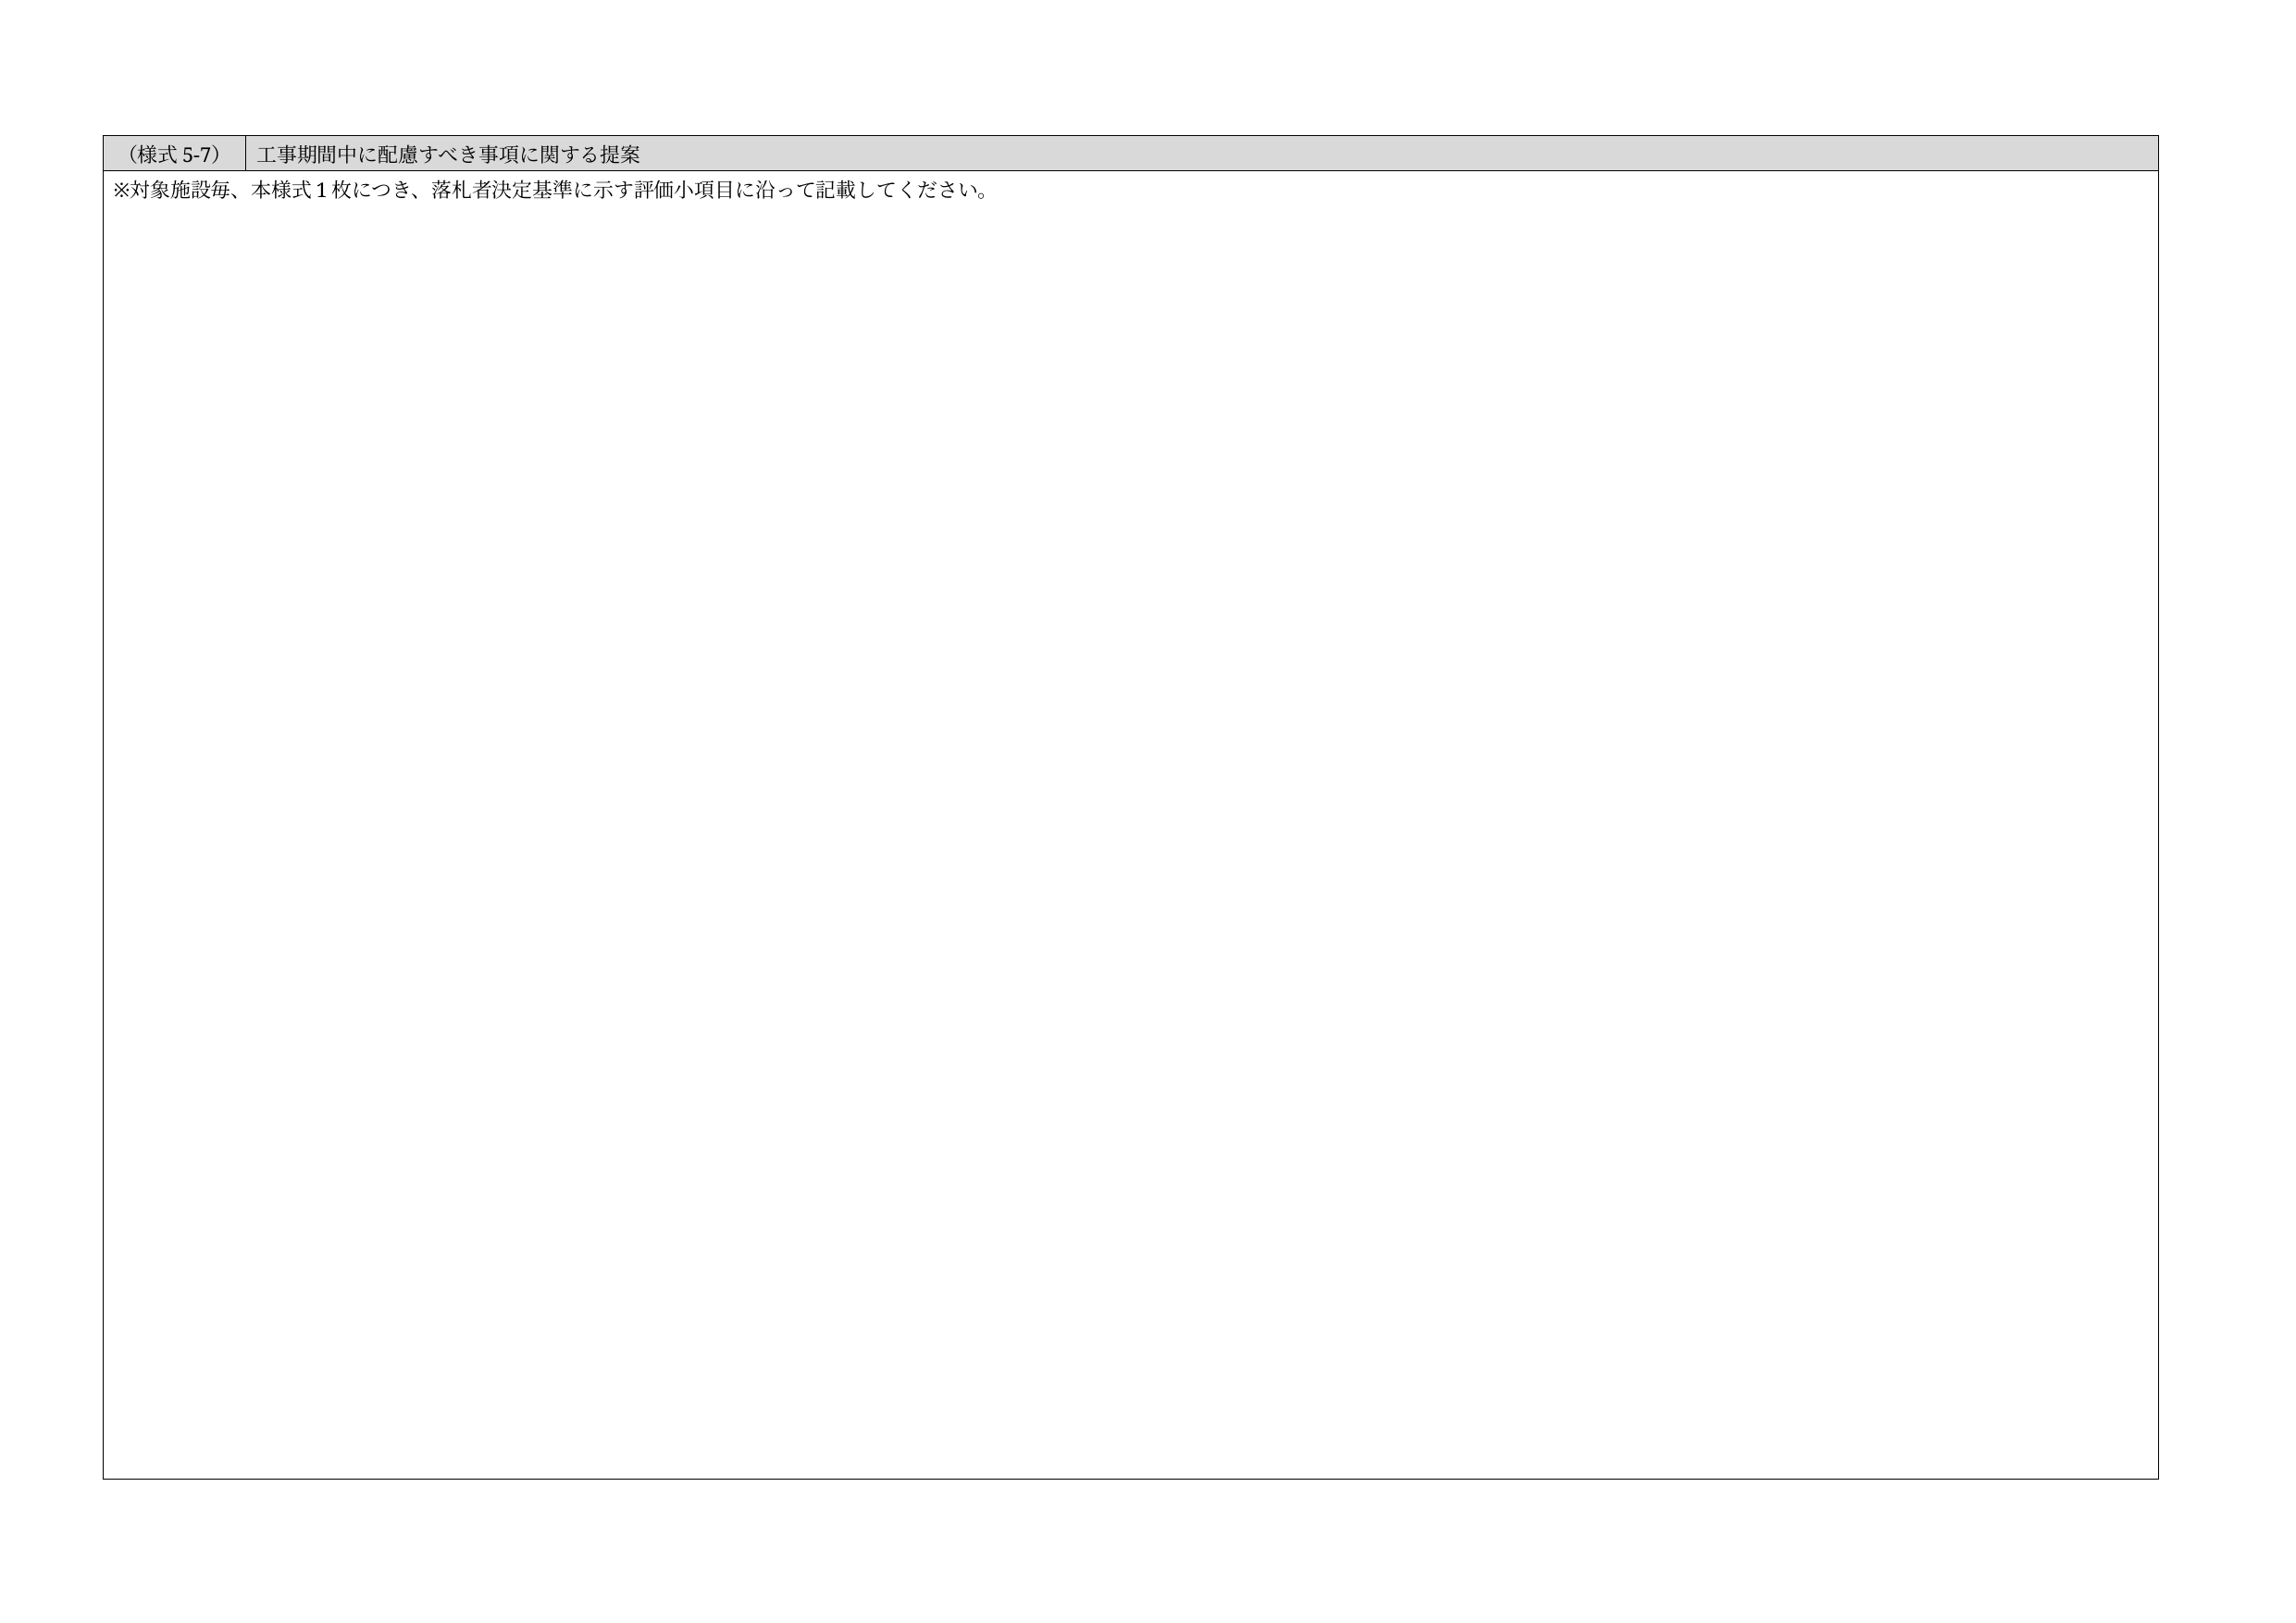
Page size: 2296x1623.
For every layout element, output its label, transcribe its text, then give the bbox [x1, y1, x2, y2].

table_header 工事期間中に配慮すべき事項に関する提案 [246, 136, 2158, 170]
table_header （様式5-7） [104, 136, 245, 170]
table_cell ※対象施設毎、本様式1枚につき、落札者決定基準に示す評価小項目に沿って記載してください。 [104, 171, 2158, 1479]
